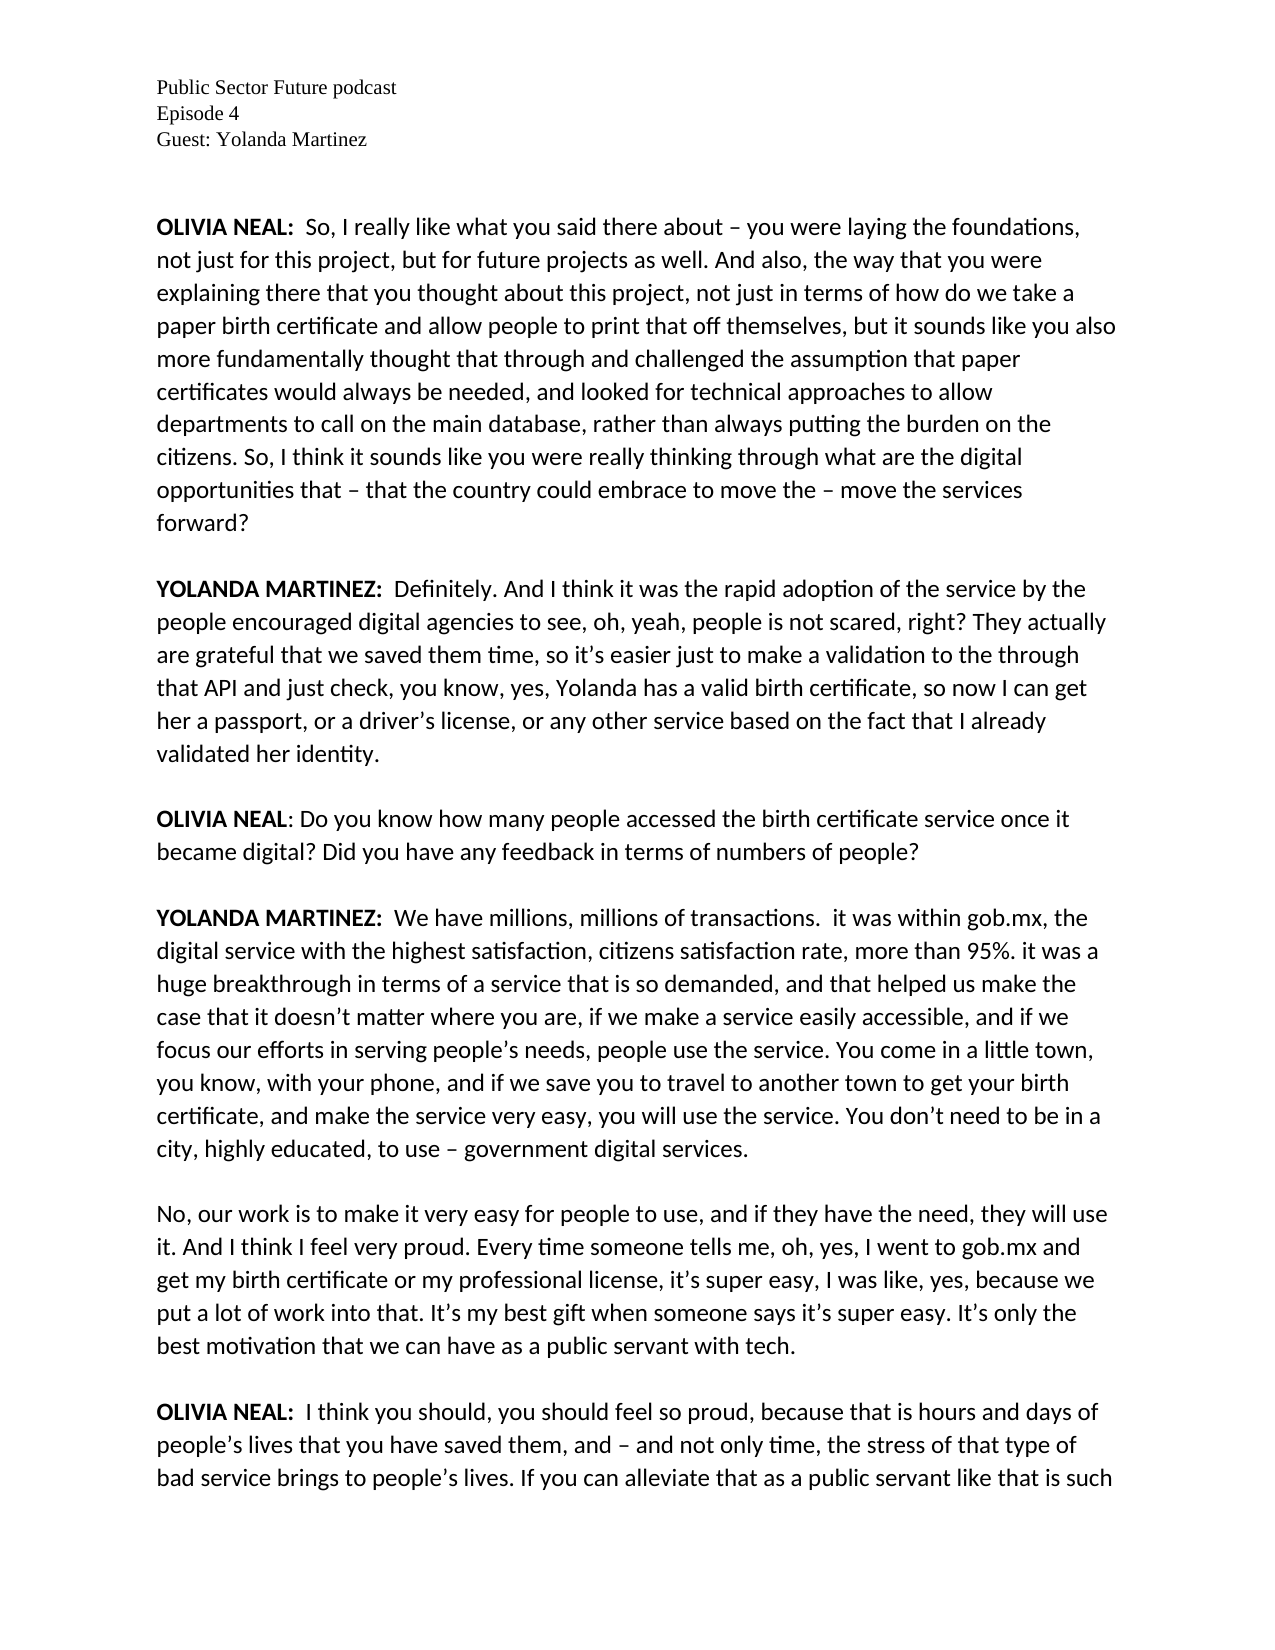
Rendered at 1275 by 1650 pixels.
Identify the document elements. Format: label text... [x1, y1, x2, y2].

text YOLANDA MARTINEZ: We have millions, millions of transactions. it was within gob.mx, the digital service with the highest satisfaction, citizens satisfaction rate, more than 95%. it was a huge breakthrough in terms of a service that is so demanded, and that helped us make the case that it doesn’t matter where you are, if we make a service easily accessible, and if we focus our efforts in serving people’s needs, people use the service. You come in a little town, you know, with your phone, and if we save you to travel to another town to get your birth certificate, and make the service very easy, you will use the service. You don’t need to be in a city, highly educated, to use – government digital services. [156, 902, 1118, 1163]
text OLIVIA NEAL: Do you know how many people accessed the birth certificate service once it became digital? Did you have any feedback in terms of numbers of people? [156, 804, 1118, 867]
text YOLANDA MARTINEZ: Definitely. And I think it was the rapid adoption of the service by the people encouraged digital agencies to see, oh, yeah, people is not scared, right? They actually are grateful that we saved them time, so it’s easier just to make a validation to the through that API and just check, you know, yes, Yolanda has a valid birth certificate, so now I can get her a passport, or a driver’s license, or any other service based on the fact that I already validated her identity. [156, 573, 1118, 768]
text OLIVIA NEAL: So, I really like what you said there about – you were laying the foundations, not just for this project, but for future projects as well. And also, the way that you were explaining there that you thought about this project, not just in terms of how do we take a paper birth certificate and allow people to print that off themselves, but it sounds like you also more fundamentally thought that through and challenged the assumption that paper certificates would always be needed, and looked for technical approaches to allow departments to call on the main database, rather than always putting the burden on the citizens. So, I think it sounds like you were really thinking through what are the digital opportunities that – that the country could embrace to move the – move the services forward? [156, 211, 1118, 538]
text No, our work is to make it very easy for people to use, and if they have the need, they will use it. And I think I feel very proud. Every time someone tells me, oh, yes, I went to gob.mx and get my birth certificate or my professional license, it’s super easy, I was like, yes, because we put a lot of work into that. It’s my best gift when someone says it’s super easy. It’s only the best motivation that we can have as a public servant with tech. [156, 1199, 1118, 1361]
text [156, 1396, 1118, 1492]
